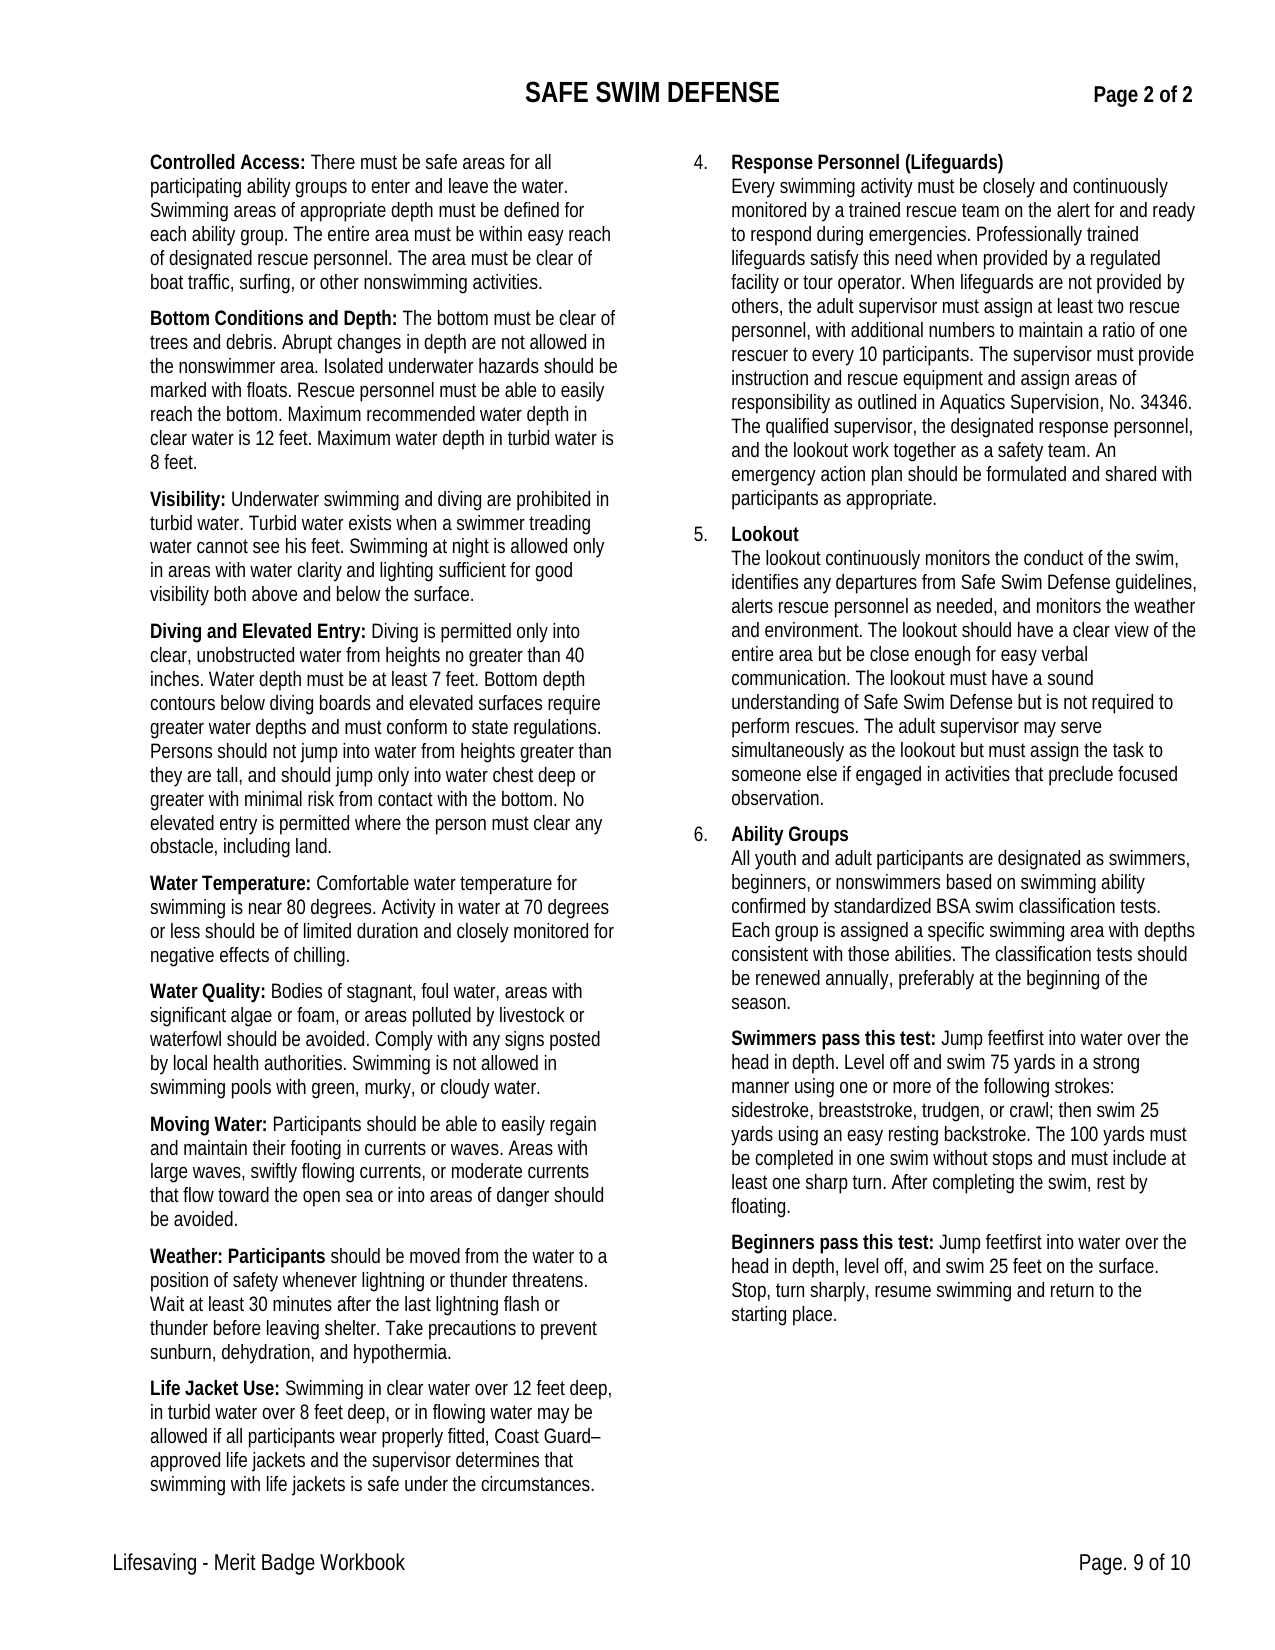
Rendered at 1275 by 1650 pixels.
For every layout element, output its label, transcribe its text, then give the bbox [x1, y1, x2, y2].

text Controlled Access: There must be safe areas for all participating ability groups to enter and leave the water. Swimming areas of appropriate depth must be defined for each ability group. The entire area must be within easy reach of designated rescue personnel. The area must be clear of boat traffic, surfing, or other nonswimming activities. [150, 150, 619, 294]
text Visibility: Underwater swimming and diving are prohibited in turbid water. Turbid water exists when a swimmer treading water cannot see his feet. Swimming at night is allowed only in areas with water clarity and lighting sufficient for good visibility both above and below the surface. [150, 486, 619, 606]
text Life Jacket Use: Swimming in clear water over 12 feet deep, in turbid water over 8 feet deep, or in flowing water may be allowed if all participants wear properly fitted, Coast Guard–approved life jackets and the supervisor determines that swimming with life jackets is safe under the circumstances. [150, 1376, 619, 1496]
text Water Temperature: Comfortable water temperature for swimming is near 80 degrees. Activity in water at 70 degrees or less should be of limited duration and closely monitored for negative effects of chilling. [150, 871, 619, 967]
text Bottom Conditions and Depth: The bottom must be clear of trees and debris. Abrupt changes in depth are not allowed in the nonswimmer area. Isolated underwater hazards should be marked with floats. Rescue personnel must be able to easily reach the bottom. Maximum recommended water depth in clear water is 12 feet. Maximum water depth in turbid water is 8 feet. [150, 306, 619, 474]
list Lookout The lookout continuously monitors the conduct of the swim, identifies any departures from Safe Swim Defense guidelines, alerts rescue personnel as needed, and monitors the weather and environment. The lookout should have a clear view of the entire area but be close enough for easy verbal communication. The lookout must have a sound understanding of Safe Swim Defense but is not required to perform rescues. The adult supervisor may serve simultaneously as the lookout but must assign the task to someone else if engaged in activities that preclude focused observation. [694, 522, 1200, 809]
list Ability Groups All youth and adult participants are designated as swimmers, beginners, or nonswimmers based on swimming ability confirmed by standardized BSA swim classification tests. Each group is assigned a specific swimming area with depths consistent with those abilities. The classification tests should be renewed annually, preferably at the beginning of the season. [694, 822, 1200, 1013]
text Swimmers pass this test: Jump feetfirst into water over the head in depth. Level off and swim 75 yards in a strong manner using one or more of the following strokes: sidestroke, breaststroke, trudgen, or crawl; then swim 25 yards using an easy resting backstroke. The 100 yards must be completed in one swim without stops and must include at least one sharp turn. After completing the swim, rest by floating. [731, 1026, 1200, 1218]
text Water Quality: Bodies of stagnant, foul water, areas with significant algae or foam, or areas polluted by livestock or waterfowl should be avoided. Comply with any signs posted by local health authorities. Swimming is not allowed in swimming pools with green, murky, or cloudy water. [150, 979, 619, 1099]
list Response Personnel (Lifeguards) Every swimming activity must be closely and continuously monitored by a trained rescue team on the alert for and ready to respond during emergencies. Professionally trained lifeguards satisfy this need when provided by a regulated facility or tour operator. When lifeguards are not provided by others, the adult supervisor must assign at least two rescue personnel, with additional numbers to maintain a ratio of one rescuer to every 10 participants. The supervisor must provide instruction and rescue equipment and assign areas of responsibility as outlined in Aquatics Supervision, No. 34346. The qualified supervisor, the designated response personnel, and the lookout work together as a safety team. An emergency action plan should be formulated and shared with participants as appropriate. [694, 150, 1200, 509]
text Moving Water: Participants should be able to easily regain and maintain their footing in currents or waves. Areas with large waves, swiftly flowing currents, or moderate currents that flow toward the open sea or into areas of danger should be avoided. [150, 1111, 619, 1231]
text Diving and Elevated Entry: Diving is permitted only into clear, unobstructed water from heights no greater than 40 inches. Water depth must be at least 7 feet. Bottom depth contours below diving boards and elevated surfaces require greater water depths and must conform to state regulations. Persons should not jump into water from heights greater than they are tall, and should jump only into water chest deep or greater with minimal risk from contact with the bottom. No elevated entry is permitted where the person must clear any obstacle, including land. [150, 619, 619, 858]
text Beginners pass this test: Jump feetfirst into water over the head in depth, level off, and swim 25 feet on the surface. Stop, turn sharply, resume swimming and return to the starting place. [731, 1230, 1200, 1326]
text Weather: Participants should be moved from the water to a position of safety whenever lightning or thunder threatens. Wait at least 30 minutes after the last lightning flash or thunder before leaving shelter. Take precautions to prevent sunburn, dehydration, and hypothermia. [150, 1244, 619, 1363]
